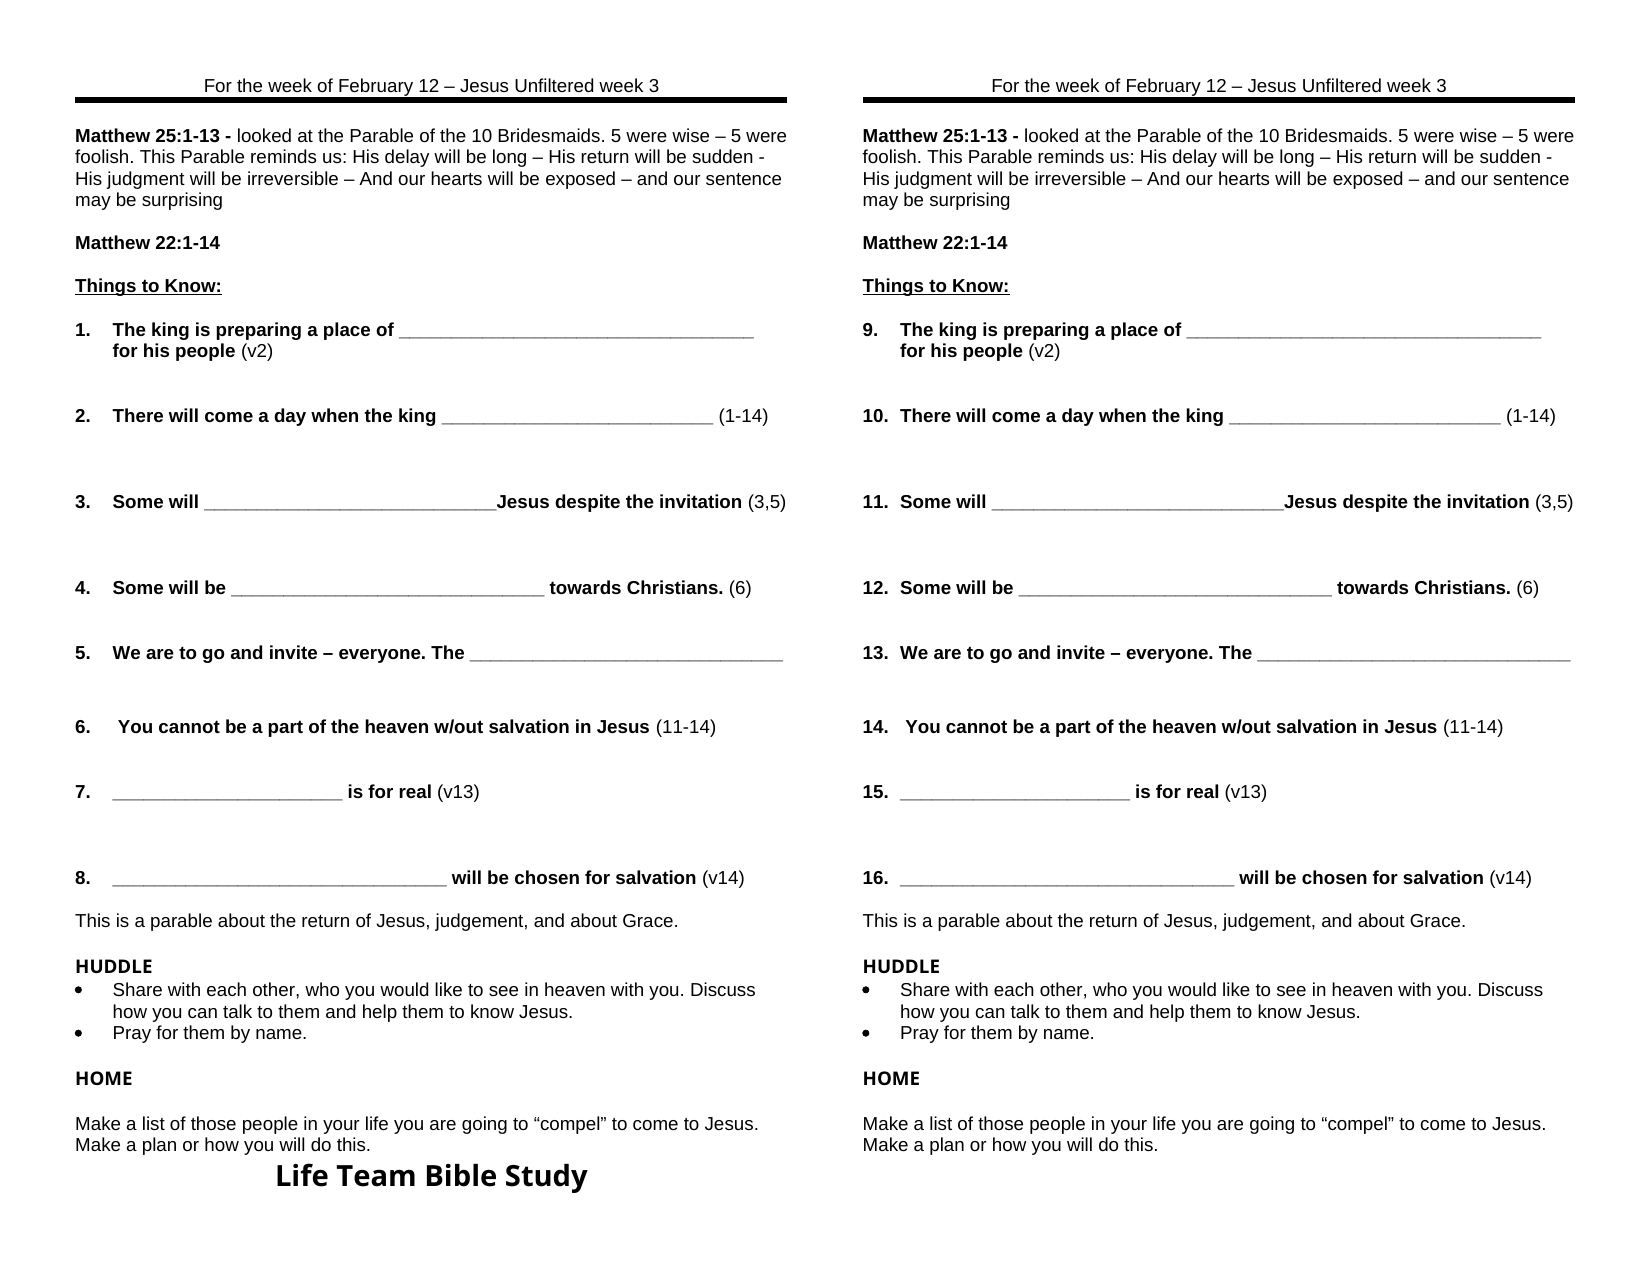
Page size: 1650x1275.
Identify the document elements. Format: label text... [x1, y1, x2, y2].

list for his people (v2) [112, 340, 787, 362]
list You cannot be a part of the heaven w/out salvation in Jesus (11-14) [862, 716, 1575, 738]
list The king is preparing a place of __________________________________ [862, 318, 1575, 340]
list There will come a day when the king __________________________ (1-14) [75, 405, 787, 426]
list Pray for them by name. [75, 1022, 787, 1044]
text Matthew 22:1-14 [862, 232, 1575, 254]
list ________________________________ will be chosen for salvation (v14) [75, 867, 787, 889]
list ______________________ is for real (v13) [75, 781, 787, 802]
list We are to go and invite – everyone. The ______________________________ [862, 642, 1575, 663]
list Share with each other, who you would like to see in heaven with you. Discuss how you can talk to them and help them to know Jesus. [862, 979, 1575, 1022]
list ________________________________ will be chosen for salvation (v14) [862, 867, 1575, 889]
text Things to Know: [862, 275, 1575, 297]
list You cannot be a part of the heaven w/out salvation in Jesus (11-14) [75, 716, 787, 738]
text Matthew 25:1-13 - looked at the Parable of the 10 Bridesmaids. 5 were wise – 5 were foolish. This Parable reminds us: His delay will be long – His return will be sudden - His judgment will be irreversible – And our hearts will be exposed – and our sentence may be surprising [75, 124, 787, 211]
text Make a list of those people in your life you are going to “compel” to come to Jesus. Make a plan or how you will do this. [75, 1112, 787, 1156]
list The king is preparing a place of __________________________________ [75, 318, 787, 340]
text Things to Know: [75, 275, 787, 297]
list Some will ____________________________Jesus despite the invitation (3,5) [862, 491, 1575, 512]
list Some will ____________________________Jesus despite the invitation (3,5) [75, 491, 787, 512]
text Matthew 22:1-14 [75, 232, 787, 254]
text For the week of February 12 – Jesus Unfiltered week 3 [75, 75, 787, 97]
text Matthew 25:1-13 - looked at the Parable of the 10 Bridesmaids. 5 were wise – 5 were foolish. This Parable reminds us: His delay will be long – His return will be sudden - His judgment will be irreversible – And our hearts will be exposed – and our sentence may be surprising [862, 124, 1575, 211]
list ______________________ is for real (v13) [862, 781, 1575, 802]
list We are to go and invite – everyone. The ______________________________ [75, 642, 787, 663]
text HOME [862, 1065, 1575, 1091]
list Share with each other, who you would like to see in heaven with you. Discuss how you can talk to them and help them to know Jesus. [75, 979, 787, 1022]
text This is a parable about the return of Jesus, judgement, and about Grace. [862, 910, 1575, 932]
list There will come a day when the king __________________________ (1-14) [862, 405, 1575, 426]
text HUDDLE [862, 953, 1575, 979]
text This is a parable about the return of Jesus, judgement, and about Grace. [75, 910, 787, 932]
list for his people (v2) [900, 340, 1575, 362]
text Life Team Bible Study [75, 1156, 787, 1195]
text For the week of February 12 – Jesus Unfiltered week 3 [862, 75, 1575, 103]
text Make a list of those people in your life you are going to “compel” to come to Jesus. Make a plan or how you will do this. [862, 1112, 1575, 1156]
text HUDDLE [75, 953, 787, 979]
list Some will be ______________________________ towards Christians. (6) [862, 577, 1575, 599]
text HOME [75, 1065, 787, 1091]
list Some will be ______________________________ towards Christians. (6) [75, 577, 787, 599]
list Pray for them by name. [862, 1022, 1575, 1044]
